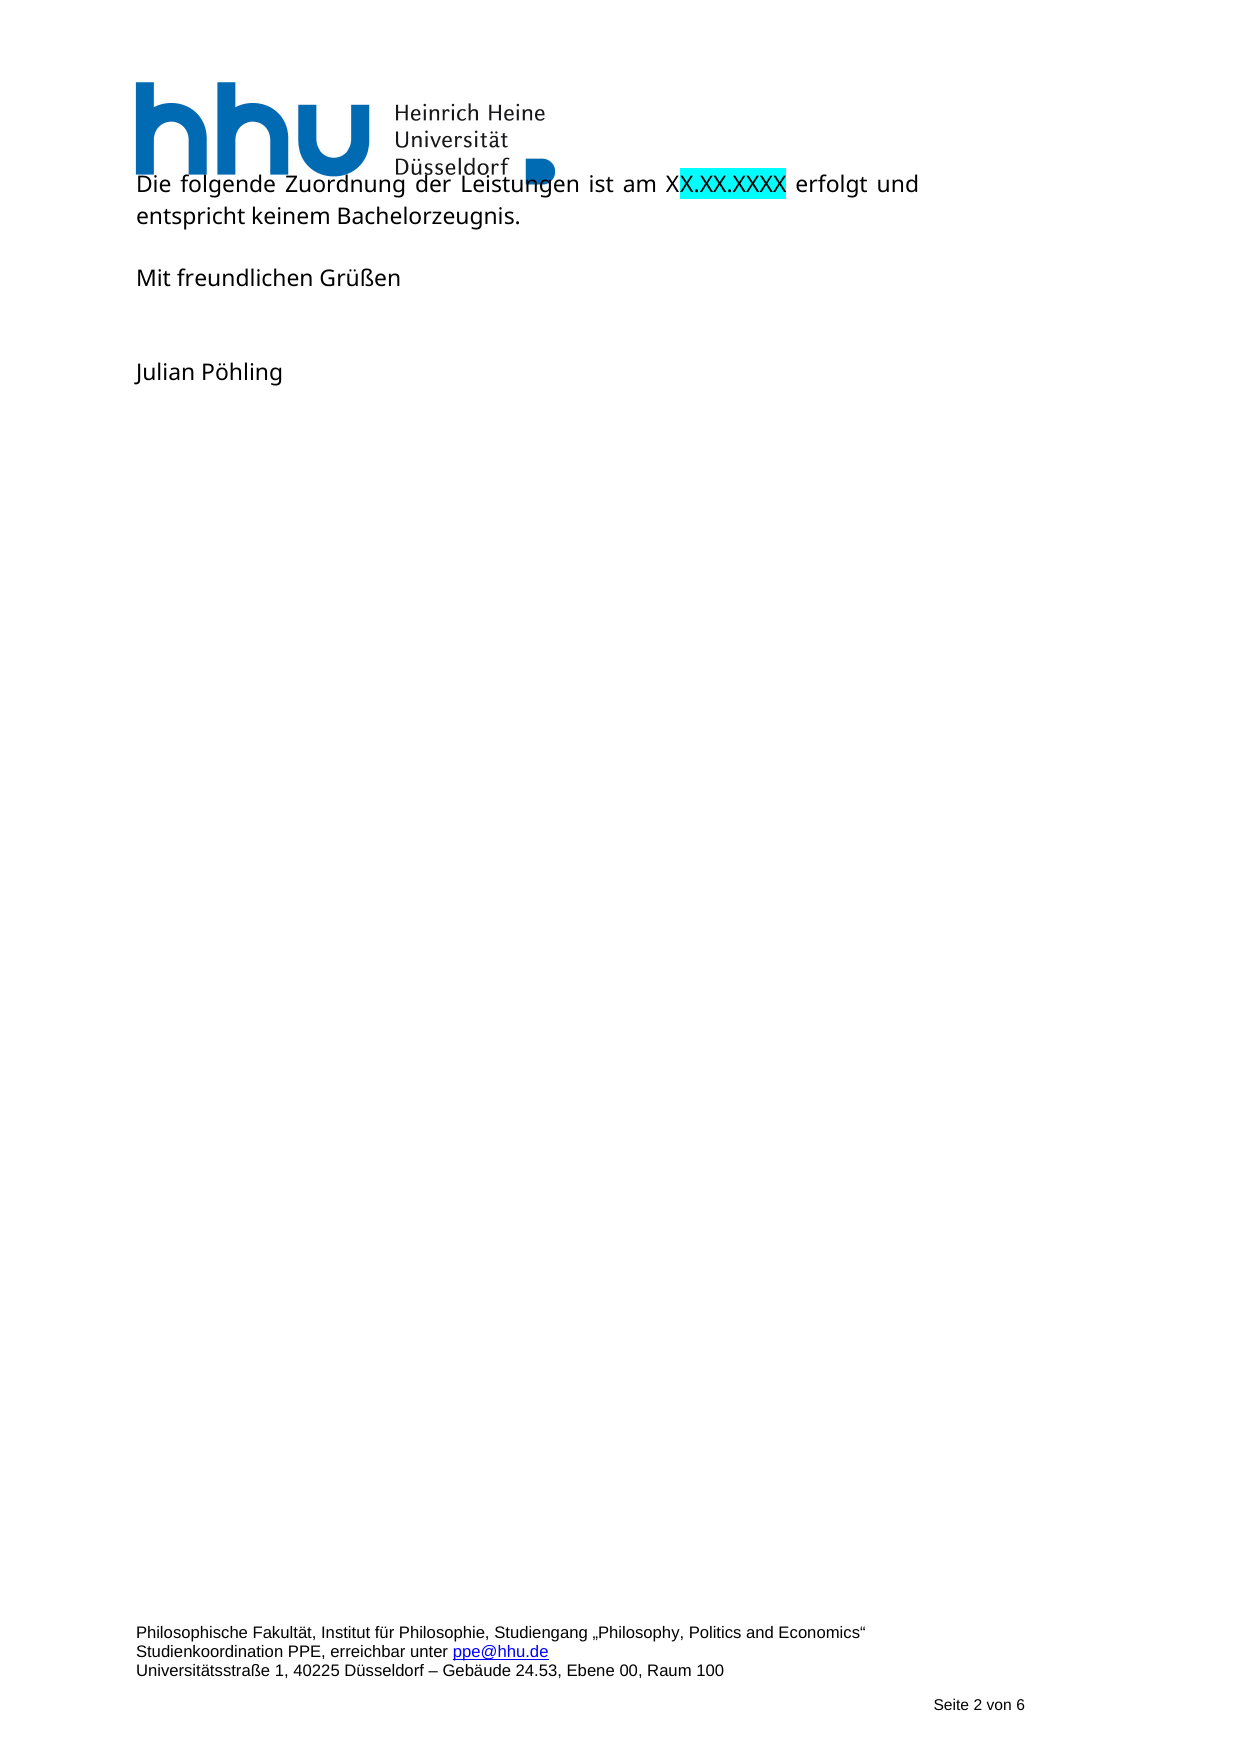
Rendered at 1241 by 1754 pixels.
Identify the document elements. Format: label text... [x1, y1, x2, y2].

picture [0, 0, 1240, 301]
text Mit freundlichen Grüßen [136, 262, 919, 293]
text Die folgende Zuordnung der Leistungen ist am XX.XX.XXXX erfolgt und entspricht keinem Bachelorzeugnis. [136, 168, 919, 231]
text Julian Pöhling [136, 356, 919, 387]
